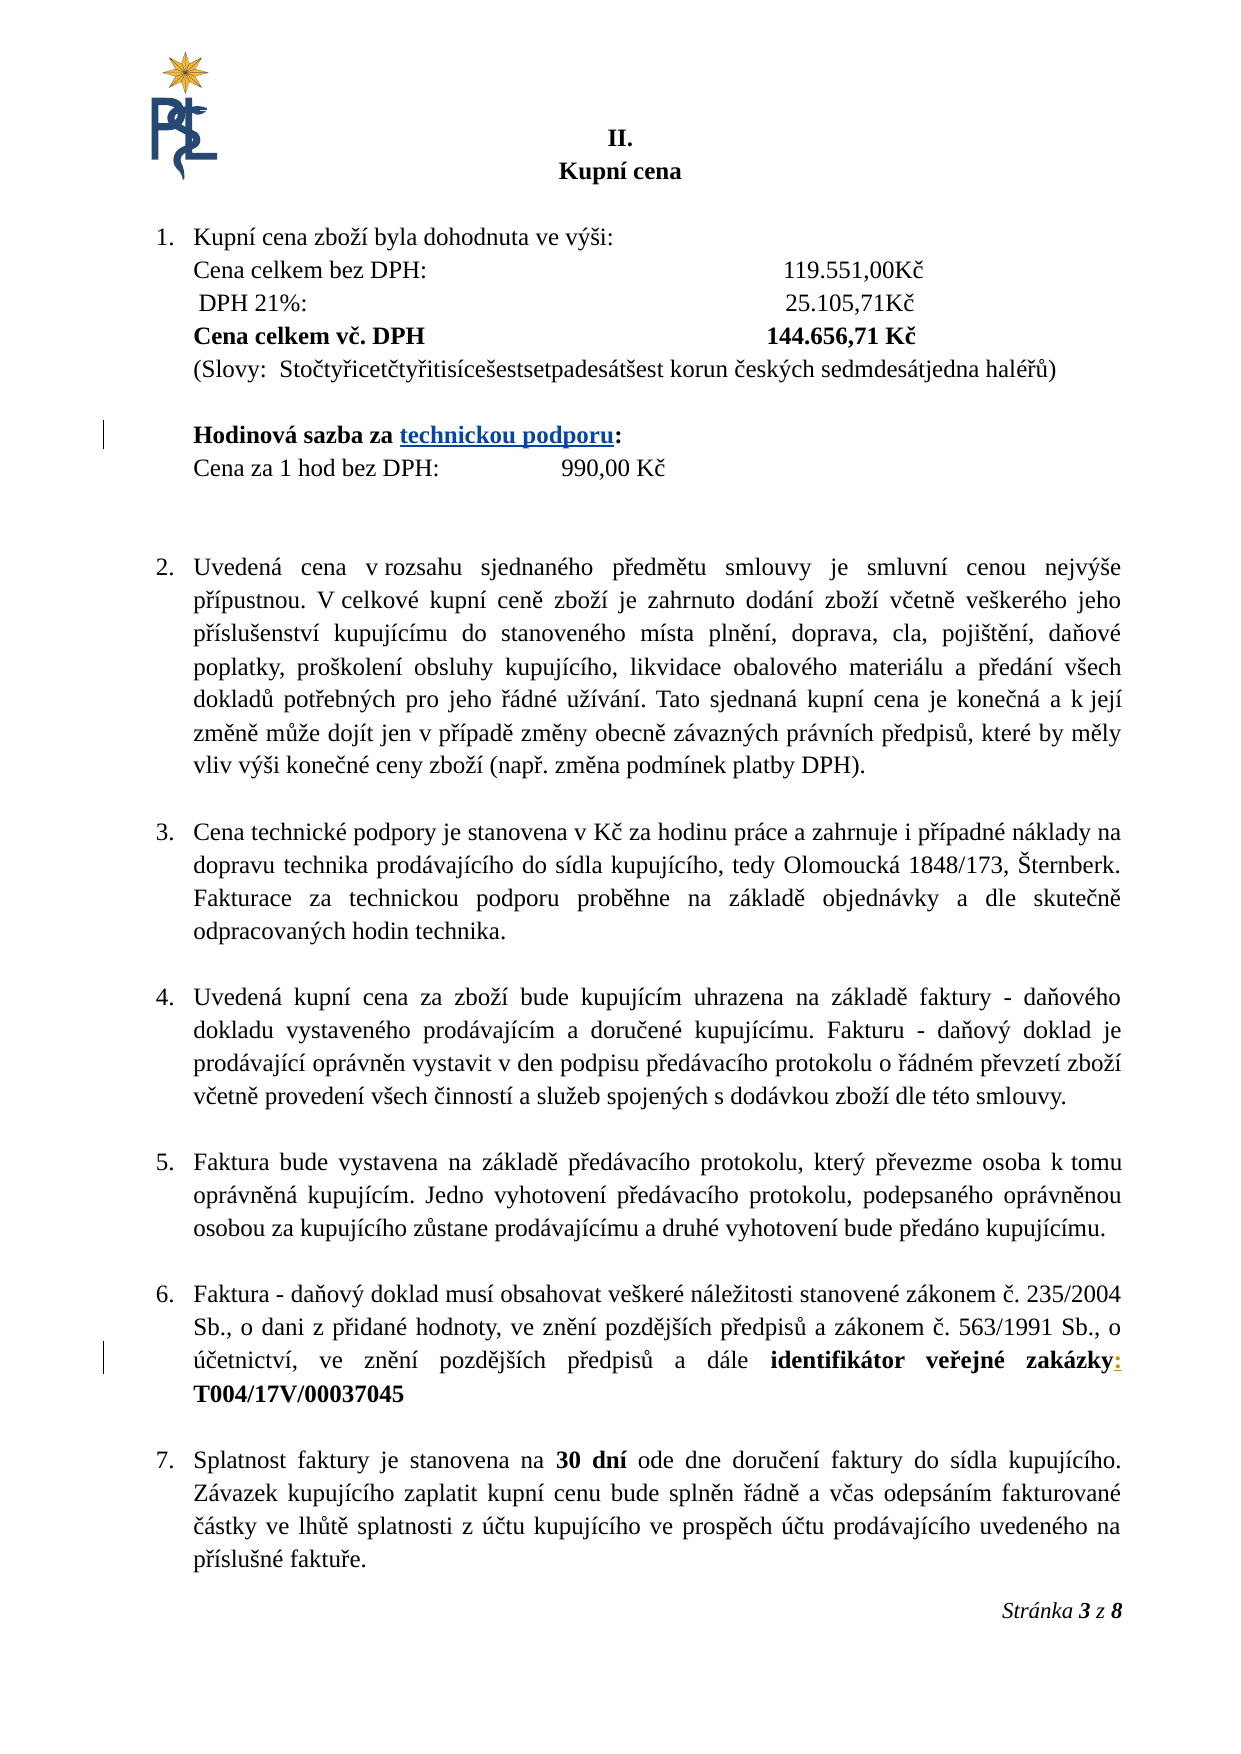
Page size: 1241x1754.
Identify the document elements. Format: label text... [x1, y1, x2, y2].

list Faktura - daňový doklad musí obsahovat veškeré náležitosti stanovené zákonem č. 235/2004 Sb., o dani z přidané hodnoty, ve znění pozdějších předpisů a zákonem č. 563/1991 Sb., o účetnictví, ve znění pozdějších předpisů a dále identifikátor veřejné zakázky T004/17V/00037045 [156, 1279, 1122, 1407]
list Splatnost faktury je stanovena na 30 dní ode dne doručení faktury do sídla kupujícího. Závazek kupujícího zaplatit kupní cenu bude splněn řádně a včas odepsáním fakturované částky ve lhůtě splatnosti z účtu kupujícího ve prospěch účtu prodávajícího uvedeného na příslušné faktuře. [156, 1445, 1122, 1573]
text II. [118, 123, 1122, 152]
list Cena technické podpory je stanovena v Kč za hodinu práce a zahrnuje i případné náklady na dopravu technika prodávajícího do sídla kupujícího, tedy Olomoucká 1848/173, Šternberk. Fakturace za technickou podporu proběhne na základě objednávky a dle skutečně odpracovaných hodin technika. [156, 817, 1122, 944]
list Uvedená cena v rozsahu sjednaného předmětu smlouvy je smluvní cenou nejvýše přípustnou. V celkové kupní ceně zboží je zahrnuto dodání zboží včetně veškerého jeho příslušenství kupujícímu do stanoveného místa plnění, doprava, cla, pojištění, daňové poplatky, proškolení obsluhy kupujícího, likvidace obalového materiálu a předání všech dokladů potřebných pro jeho řádné užívání. Tato sjednaná kupní cena je konečná a k její změně může dojít jen v případě změny obecně závazných právních předpisů, které by měly vliv výši konečné ceny zboží (např. změna podmínek platby DPH). [156, 552, 1122, 779]
text Kupní cena [118, 156, 1122, 185]
list Kupní cena zboží byla dohodnuta ve výši: [156, 222, 1122, 251]
list Cena celkem bez DPH: 119.551,00Kč [193, 255, 1122, 284]
list Cena za 1 hod bez DPH: 990,00 Kč [193, 453, 1122, 482]
list (Slovy: Stočtyřicetčtyřitisícešestsetpadesátšest korun českých sedmdesátjedna haléřů) [193, 354, 1122, 383]
list Hodinová sazba za : [193, 420, 1122, 449]
list Uvedená kupní cena za zboží bude kupujícím uhrazena na základě faktury - daňového dokladu vystaveného prodávajícím a doručené kupujícímu. Fakturu - daňový doklad je prodávající oprávněn vystavit v den podpisu předávacího protokolu o řádném převzetí zboží včetně provedení všech činností a služeb spojených s dodávkou zboží dle této smlouvy. [156, 982, 1122, 1109]
text DPH 21%: 25.105,71Kč [118, 288, 1122, 317]
list Cena celkem vč. DPH 144.656,71 Kč [193, 321, 1122, 350]
list Faktura bude vystavena na základě předávacího protokolu, který převezme osoba k tomu oprávněná kupujícím. Jedno vyhotovení předávacího protokolu, podepsaného oprávněnou osobou za kupujícího zůstane prodávajícímu a druhé vyhotovení bude předáno kupujícímu. [156, 1147, 1122, 1242]
